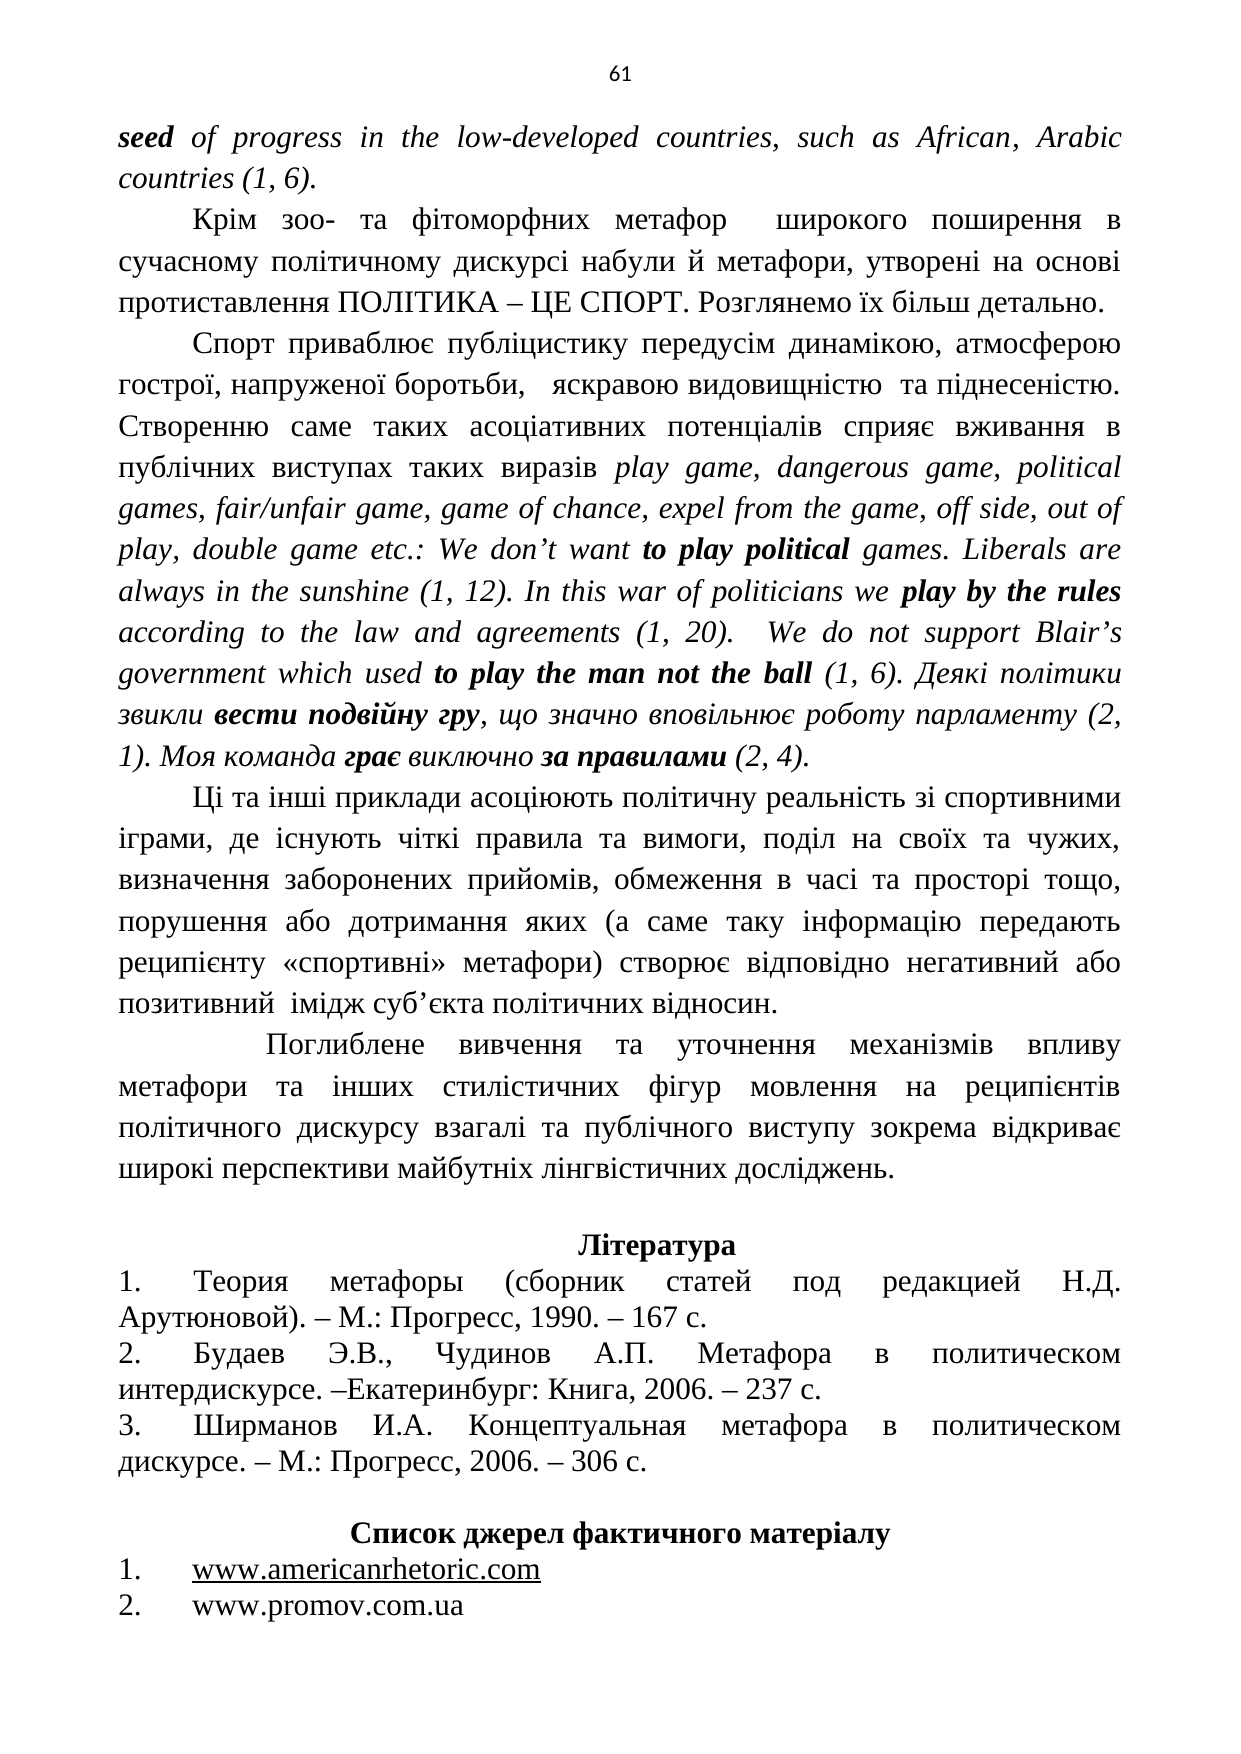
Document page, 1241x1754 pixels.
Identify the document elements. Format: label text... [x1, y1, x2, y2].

list www.promov.com.ua [118, 1586, 1122, 1622]
list Ширманов И.А. Концептуальная метафора в политическом дискурсе. – М.: Прогресс, 2006. – 306 с. [118, 1406, 1122, 1478]
list Будаев Э.В., Чудинов А.П. Метафора в политическом интердискурсе. –Екатеринбург: Книга, 2006. – 237 с. [118, 1334, 1122, 1406]
text Література [118, 1227, 1122, 1262]
text Поглиблене вивчення та уточнення механізмів впливу метафори та інших стилістичних фігур мовлення на реципієнтів політичного дискурсу взагалі та публічного виступу зокрема відкриває широкі перспективи майбутніх лінгвістичних досліджень. [118, 1026, 1122, 1185]
text Список джерел фактичного матеріалу [118, 1514, 1122, 1550]
text Ці та інші приклади асоціюють політичну реальність зі спортивними іграми, де існують чіткі правила та вимоги, поділ на своїх та чужих, визначення заборонених прийомів, обмеження в часі та просторі тощо, порушення або дотримання яких (а саме таку інформацію передають реципієнту «спортивні» метафори) створює відповідно негативний або позитивний імідж суб’єкта політичних відносин. [118, 778, 1122, 1020]
list Теория метафоры (сборник статей под редакцией Н.Д. Арутюновой). – М.: Прогресс, 1990. – 167 с. [118, 1262, 1122, 1334]
text Крім зоо- та фітоморфних метафор широкого поширення в сучасному політичному дискурсі набули й метафори, утворені на основі протиставлення ПОЛІТИКА – ЦЕ СПОРТ. Розглянемо їх більш детально. [118, 201, 1122, 319]
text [118, 118, 1122, 195]
list www.americanrhetoric.com [118, 1550, 1122, 1586]
text Спорт приваблює публіцистику передусім динамікою, атмосферою гострої, напруженої боротьби, яскравою видовищністю та піднесеністю. Створенню саме таких асоціативних потенціалів сприяє вживання в публічних виступах таких виразів play game, dangerous game, political games, fair/unfair game, game of chance, expel from the game, off side, out of play, double game etc.: We don’t want to play political games. Liberals are always in the sunshine (1, 12). In this war of politicians we play by the rules according to the law and agreements (1, 20). We do not support Blair’s government which used to play the man not the ball (1, 6). Деякі політики звикли вести подвійну гру, що значно вповільнює роботу парламенту (2, 1). Моя команда грає виключно за правилами (2, 4). [118, 324, 1122, 773]
